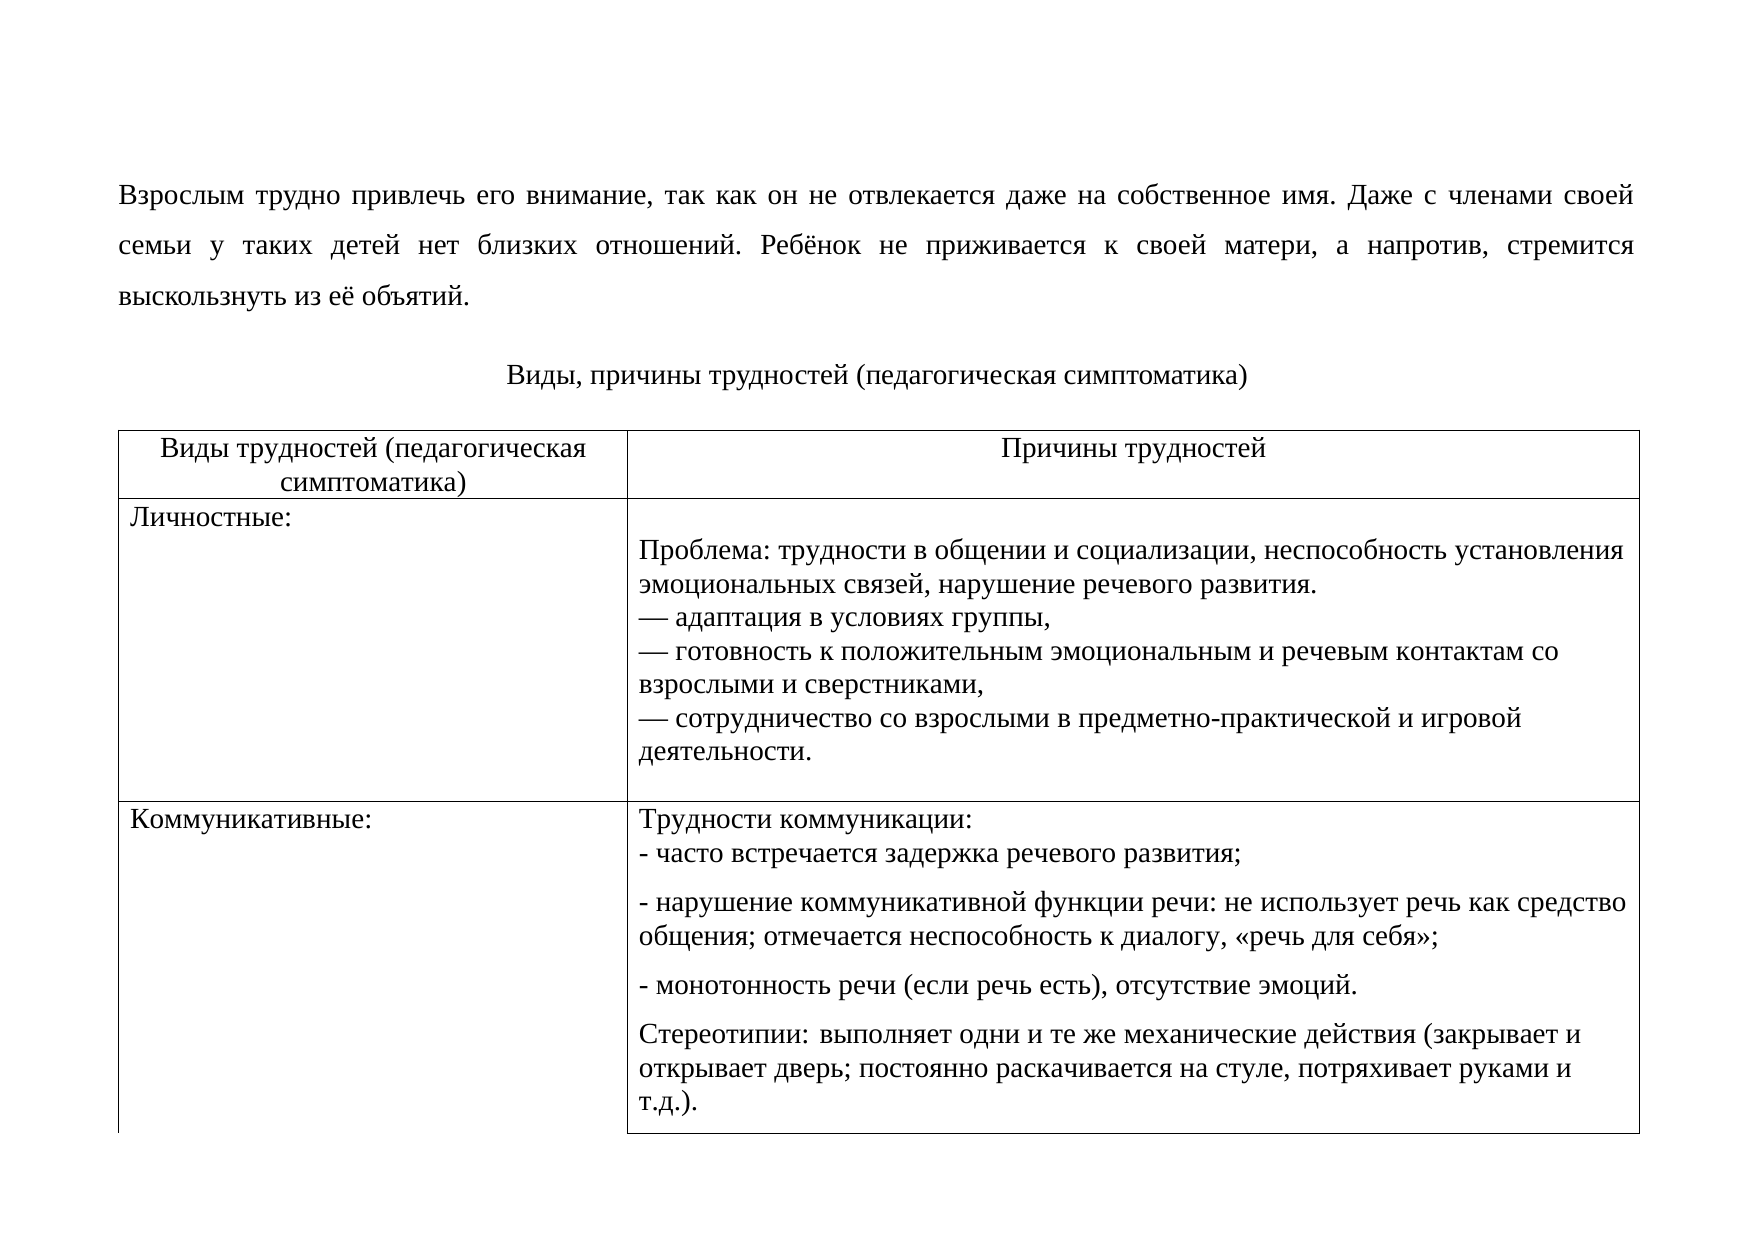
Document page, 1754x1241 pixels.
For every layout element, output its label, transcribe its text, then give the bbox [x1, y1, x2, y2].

table_cell Коммуникативные: [119, 802, 627, 1132]
table_header Виды трудностей (педагогическая симптоматика) [119, 431, 627, 498]
text Виды, причины трудностей (педагогическая симптоматика) [118, 357, 1636, 391]
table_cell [628, 802, 1639, 1132]
table_cell Проблема: трудности в общении и социализации, неспособность установления эмоциональных связей, нарушение речевого развития. — адаптация в условиях группы, — готовность к положительным эмоциональным и речевым контактам со взрослыми и сверстниками, — сотрудничество со взрослыми в предметно-практической и игровой деятельности. [628, 499, 1639, 801]
table_header Причины трудностей [628, 431, 1639, 498]
table_cell Личностные: [119, 499, 627, 801]
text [118, 177, 1636, 311]
